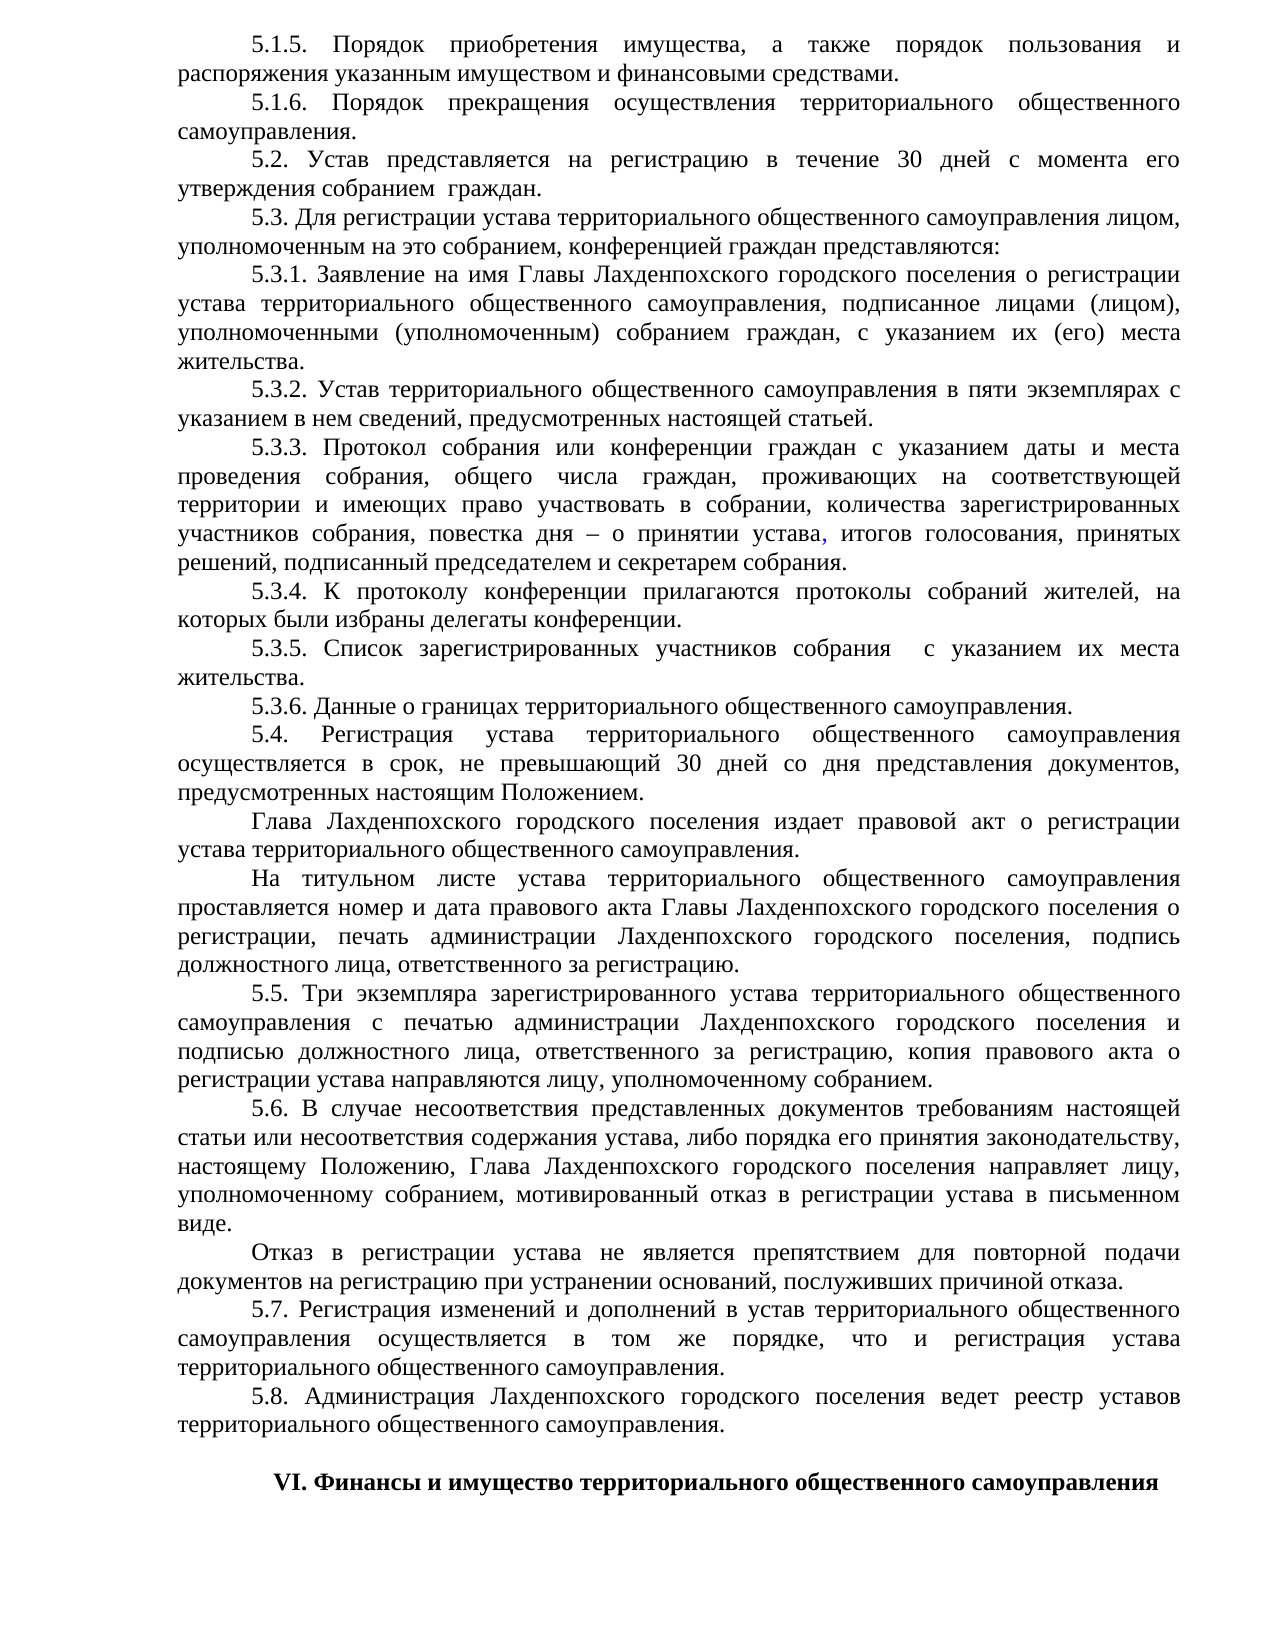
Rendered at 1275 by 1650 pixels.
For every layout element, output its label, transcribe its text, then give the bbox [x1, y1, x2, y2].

text 5.6. В случае несоответствия представленных документов требованиям настоящей статьи или несоответствия содержания устава, либо порядка его принятия законодательству, настоящему Положению, Глава Лахденпохского городского поселения направляет лицу, уполномоченному собранием, мотивированный отказ в регистрации устава в письменном виде. [177, 1093, 1181, 1237]
text 5.4. Регистрация устава территориального общественного самоуправления осуществляется в срок, не превышающий 30 дней со дня представления документов, предусмотренных настоящим Положением. [177, 719, 1181, 806]
text 5.3.2. Устав территориального общественного самоуправления в пяти экземплярах с указанием в нем сведений, предусмотренных настоящей статьей. [177, 374, 1181, 432]
text 5.3.4. К протоколу конференции прилагаются протоколы собраний жителей, на которых были избраны делегаты конференции. [177, 576, 1181, 633]
text Глава Лахденпохского городского поселения издает правовой акт о регистрации устава территориального общественного самоуправления. [177, 806, 1181, 863]
text Отказ в регистрации устава не является препятствием для повторной подачи документов на регистрацию при устранении оснований, послуживших причиной отказа. [177, 1237, 1181, 1294]
text 5.7. Регистрация изменений и дополнений в устав территориального общественного самоуправления осуществляется в том же порядке, что и регистрация устава территориального общественного самоуправления. [177, 1294, 1181, 1381]
text 5.1.5. Порядок приобретения имущества, а также порядок пользования и распоряжения указанным имуществом и финансовыми средствами. [177, 29, 1181, 87]
text 5.3.3. Протокол собрания или конференции граждан с указанием даты и места проведения собрания, общего числа граждан, проживающих на соответствующей территории и имеющих право участвовать в собрании, количества зарегистрированных участников собрания, повестка дня – о принятии устава, итогов голосования, принятых решений, подписанный председателем и секретарем собрания. [177, 432, 1181, 576]
text 5.3.1. Заявление на имя Главы Лахденпохского городского поселения о регистрации устава территориального общественного самоуправления, подписанное лицами (лицом), уполномоченными (уполномоченным) собранием граждан, с указанием их (его) места жительства. [177, 259, 1181, 374]
list VI. Финансы и имущество территориального общественного самоуправления [177, 1467, 1181, 1496]
text На титульном листе устава территориального общественного самоуправления проставляется номер и дата правового акта Главы Лахденпохского городского поселения о регистрации, печать администрации Лахденпохского городского поселения, подпись должностного лица, ответственного за регистрацию. [177, 863, 1181, 978]
text 5.5. Три экземпляра зарегистрированного устава территориального общественного самоуправления с печатью администрации Лахденпохского городского поселения и подписью должностного лица, ответственного за регистрацию, копия правового акта о регистрации устава направляются лицу, уполномоченному собранием. [177, 978, 1181, 1093]
text 5.8. Администрация Лахденпохского городского поселения ведет реестр уставов территориального общественного самоуправления. [177, 1381, 1181, 1438]
text 5.3.6. Данные о границах территориального общественного самоуправления. [177, 691, 1181, 719]
text 5.3. Для регистрации устава территориального общественного самоуправления лицом, уполномоченным на это собранием, конференцией граждан представляются: [177, 202, 1181, 259]
text 5.3.5. Список зарегистрированных участников собрания с указанием их места жительства. [177, 633, 1181, 691]
text 5.1.6. Порядок прекращения осуществления территориального общественного самоуправления. [177, 87, 1181, 144]
text 5.2. Устав представляется на регистрацию в течение 30 дней с момента его утверждения собранием граждан. [177, 144, 1181, 202]
